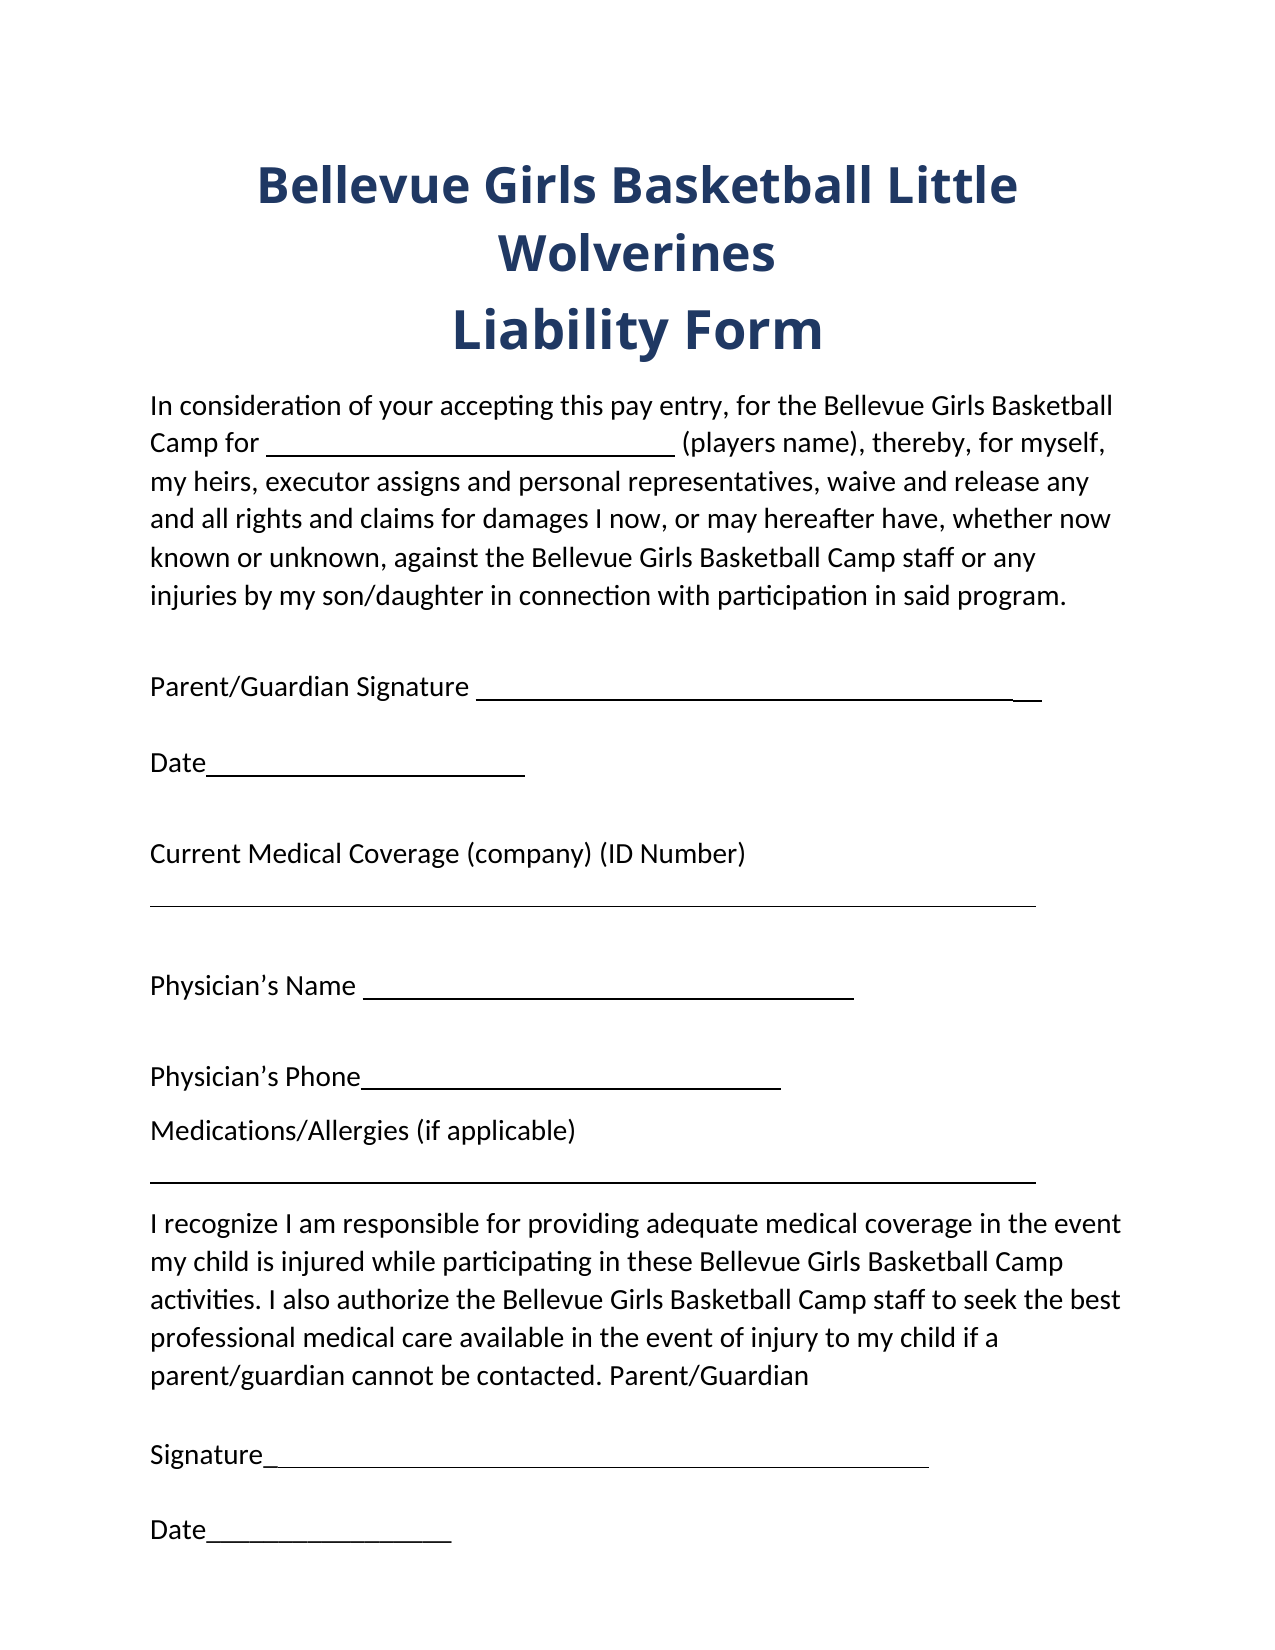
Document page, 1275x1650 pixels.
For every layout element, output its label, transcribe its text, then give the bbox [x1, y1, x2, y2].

text injuries by my son/daughter in connection with participation in said program. [150, 577, 1133, 613]
text Liability Form [447, 291, 829, 365]
text Physician’s Phone [150, 1058, 1133, 1093]
text In consideration of your accepting this pay entry, for the Bellevue Girls Basketball Camp for (players name), thereby, for myself, my heirs, executor assigns and personal representatives, waive and release any and all rights and claims for damages I now, or may hereafter have, whether now known or unknown, against the Bellevue Girls Basketball Camp staff or any [150, 387, 1124, 574]
text Date [150, 744, 1018, 780]
text I recognize I am responsible for providing adequate medical coverage in the event [150, 1205, 1133, 1240]
text Medications/Allergies (if applicable) [150, 1112, 1133, 1148]
text Date_________________ [150, 1511, 1133, 1547]
text Parent/Guardian Signature [150, 668, 1018, 704]
text Signature_ [150, 1436, 1133, 1472]
text Physician’s Name [150, 967, 1133, 1003]
text my child is injured while participating in these Bellevue Girls Basketball Camp activities. I also authorize the Bellevue Girls Basketball Camp staff to seek the best professional medical care available in the event of injury to my child if a parent/guardian cannot be contacted. Parent/Guardian [150, 1243, 1127, 1393]
text Bellevue Girls Basketball Little Wolverines [212, 150, 1063, 286]
text Current Medical Coverage (company) (ID Number) [150, 835, 1133, 871]
